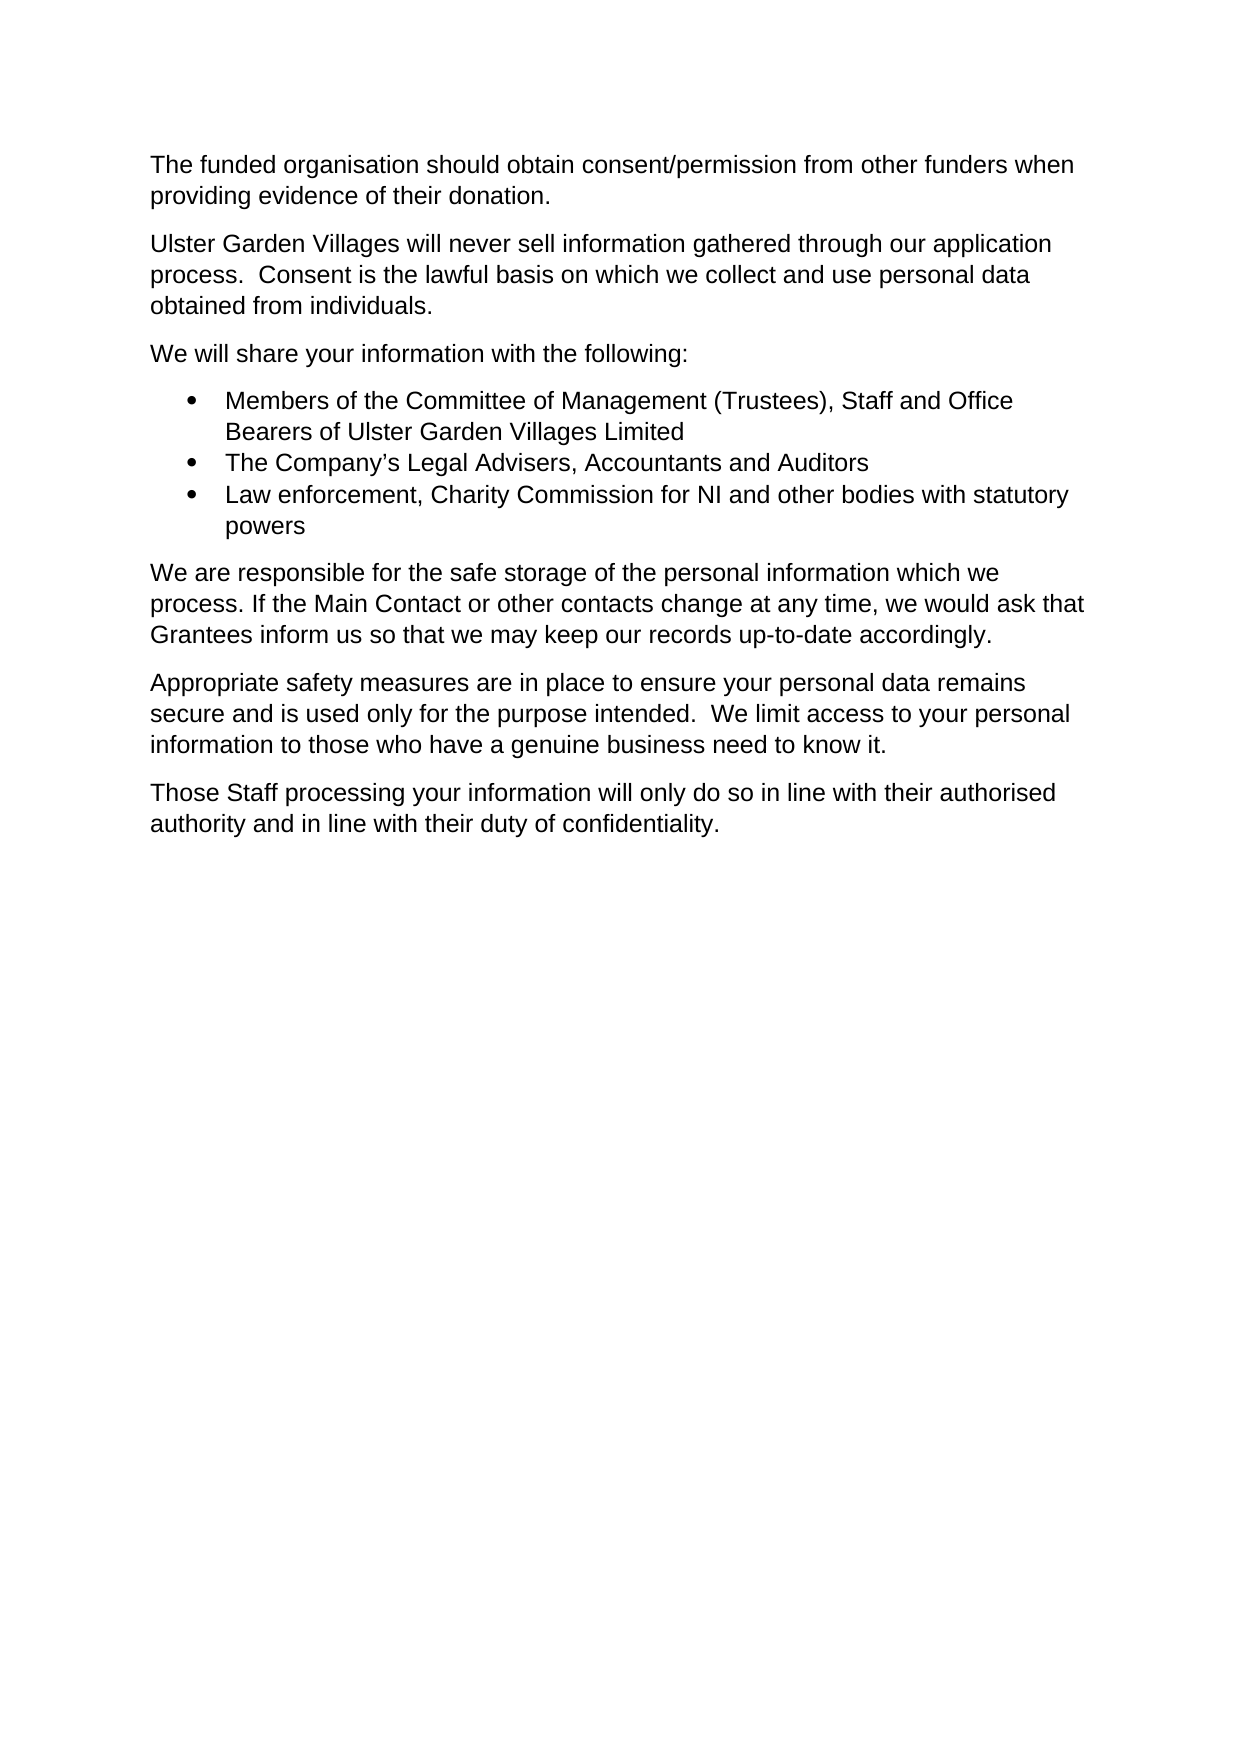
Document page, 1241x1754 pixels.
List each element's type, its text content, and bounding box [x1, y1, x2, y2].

list The Company’s Legal Advisers, Accountants and Auditors [187, 448, 1090, 477]
text Appropriate safety measures are in place to ensure your personal data remains secure and is used only for the purpose intended. We limit access to your personal information to those who have a genuine business need to know it. [150, 668, 1090, 759]
text Ulster Garden Villages will never sell information gathered through our application process. Consent is the lawful basis on which we collect and use personal data obtained from individuals. [150, 229, 1090, 319]
list Members of the Committee of Management (Trustees), Staff and Office Bearers of Ulster Garden Villages Limited [187, 386, 1090, 446]
text We will share your information with the following: [150, 338, 1090, 367]
text We are responsible for the safe storage of the personal information which we process. If the Main Contact or other contacts change at any time, we would ask that Grantees inform us so that we may keep our records up-to-date accordingly. [150, 558, 1090, 649]
text Those Staff processing your information will only do so in line with their authorised authority and in line with their duty of confidentiality. [150, 778, 1090, 838]
list Law enforcement, Charity Commission for NI and other bodies with statutory powers [187, 479, 1090, 539]
text The funded organisation should obtain consent/permission from other funders when providing evidence of their donation. [150, 150, 1090, 210]
